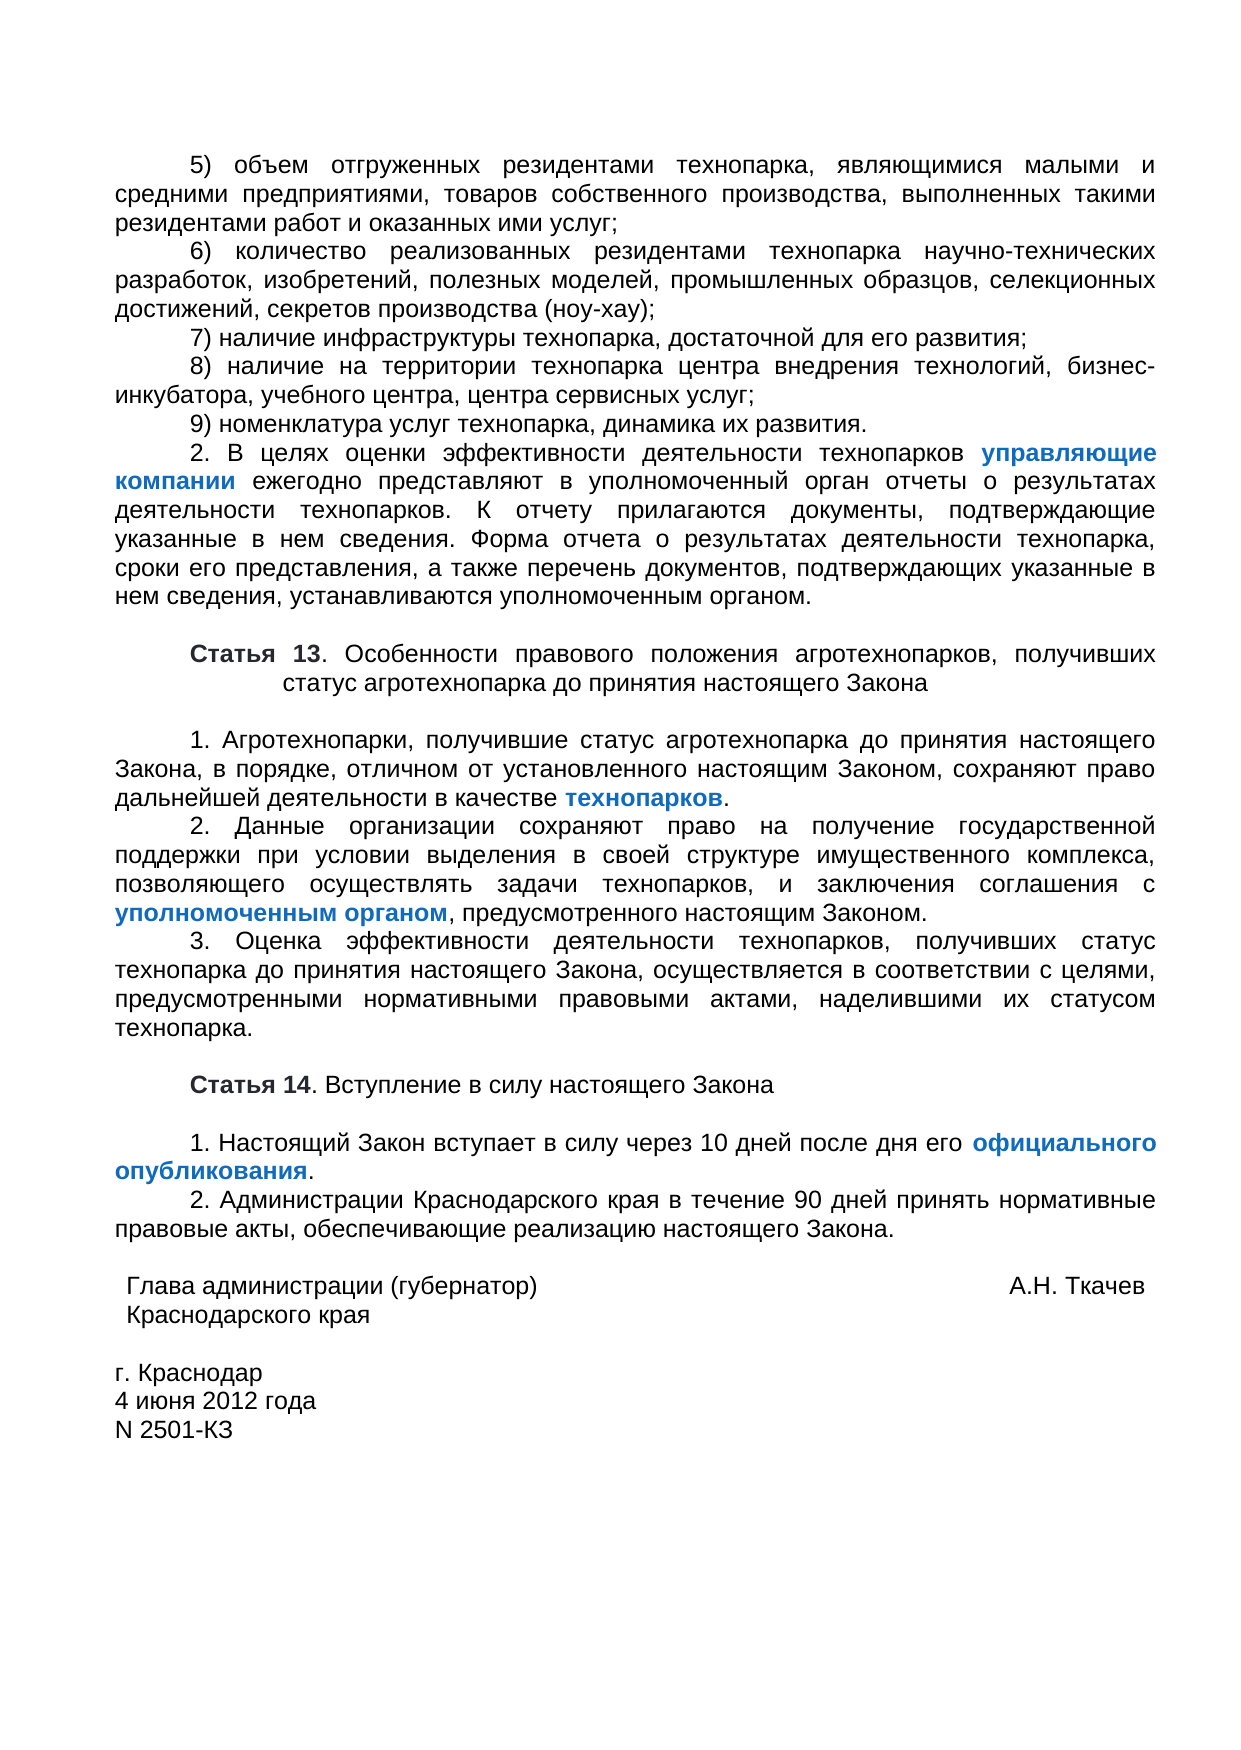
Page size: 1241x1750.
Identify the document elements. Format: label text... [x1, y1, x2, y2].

text 2. В целях оценки эффективности деятельности технопарков управляющие компании ежегодно представляют в уполномоченный орган отчеты о результатах деятельности технопарков. К отчету прилагаются документы, подтверждающие указанные в нем сведения. Форма отчета о результатах деятельности технопарка, сроки его представления, а также перечень документов, подтверждающих указанные в нем сведения, устанавливаются уполномоченным органом. [114, 437, 1157, 610]
text 5) объем отгруженных резидентами технопарка, являющимися малыми и средними предприятиями, товаров собственного производства, выполненных такими резидентами работ и оказанных ими услуг; [114, 150, 1157, 236]
text 8) наличие на территории технопарка центра внедрения технологий, бизнес-инкубатора, учебного центра, центра сервисных услуг; [114, 351, 1157, 409]
text Статья 13. Особенности правового положения агротехнопарков, получивших статус агротехнопарка до принятия настоящего Закона [189, 639, 1157, 696]
table_header Глава администрации (губернатор) Краснодарского края [115, 1271, 809, 1329]
text 9) номенклатура услуг технопарка, динамика их развития. [114, 409, 1157, 437]
text 6) количество реализованных резидентами технопарка научно-технических разработок, изобретений, полезных моделей, промышленных образцов, селекционных достижений, секретов производства (ноу-хау); [114, 236, 1157, 322]
text 7) наличие инфраструктуры технопарка, достаточной для его развития; [114, 322, 1157, 351]
text 3. Оценка эффективности деятельности технопарков, получивших статус технопарка до принятия настоящего Закона, осуществляется в соответствии с целями, предусмотренными нормативными правовыми актами, наделившими их статусом технопарка. [114, 926, 1157, 1041]
text 2. Данные организации сохраняют право на получение государственной поддержки при условии выделения в своей структуре имущественного комплекса, позволяющего осуществлять задачи технопарков, и заключения соглашения с уполномоченным органом, предусмотренного настоящим Законом. [114, 811, 1157, 926]
text N 2501-КЗ [114, 1415, 1157, 1444]
text г. Краснодар [114, 1357, 1157, 1386]
table_header А.Н. Ткачев [809, 1271, 1156, 1329]
text 1. Настоящий Закон вступает в силу через 10 дней после дня его официального опубликования. [114, 1127, 1157, 1185]
text 4 июня 2012 года [114, 1386, 1157, 1415]
text 2. Администрации Краснодарского края в течение 90 дней принять нормативные правовые акты, обеспечивающие реализацию настоящего Закона. [114, 1185, 1157, 1242]
text 1. Агротехнопарки, получившие статус агротехнопарка до принятия настоящего Закона, в порядке, отличном от установленного настоящим Законом, сохраняют право дальнейшей деятельности в качестве технопарков. [114, 725, 1157, 811]
text Статья 14. Вступление в силу настоящего Закона [189, 1070, 1157, 1099]
